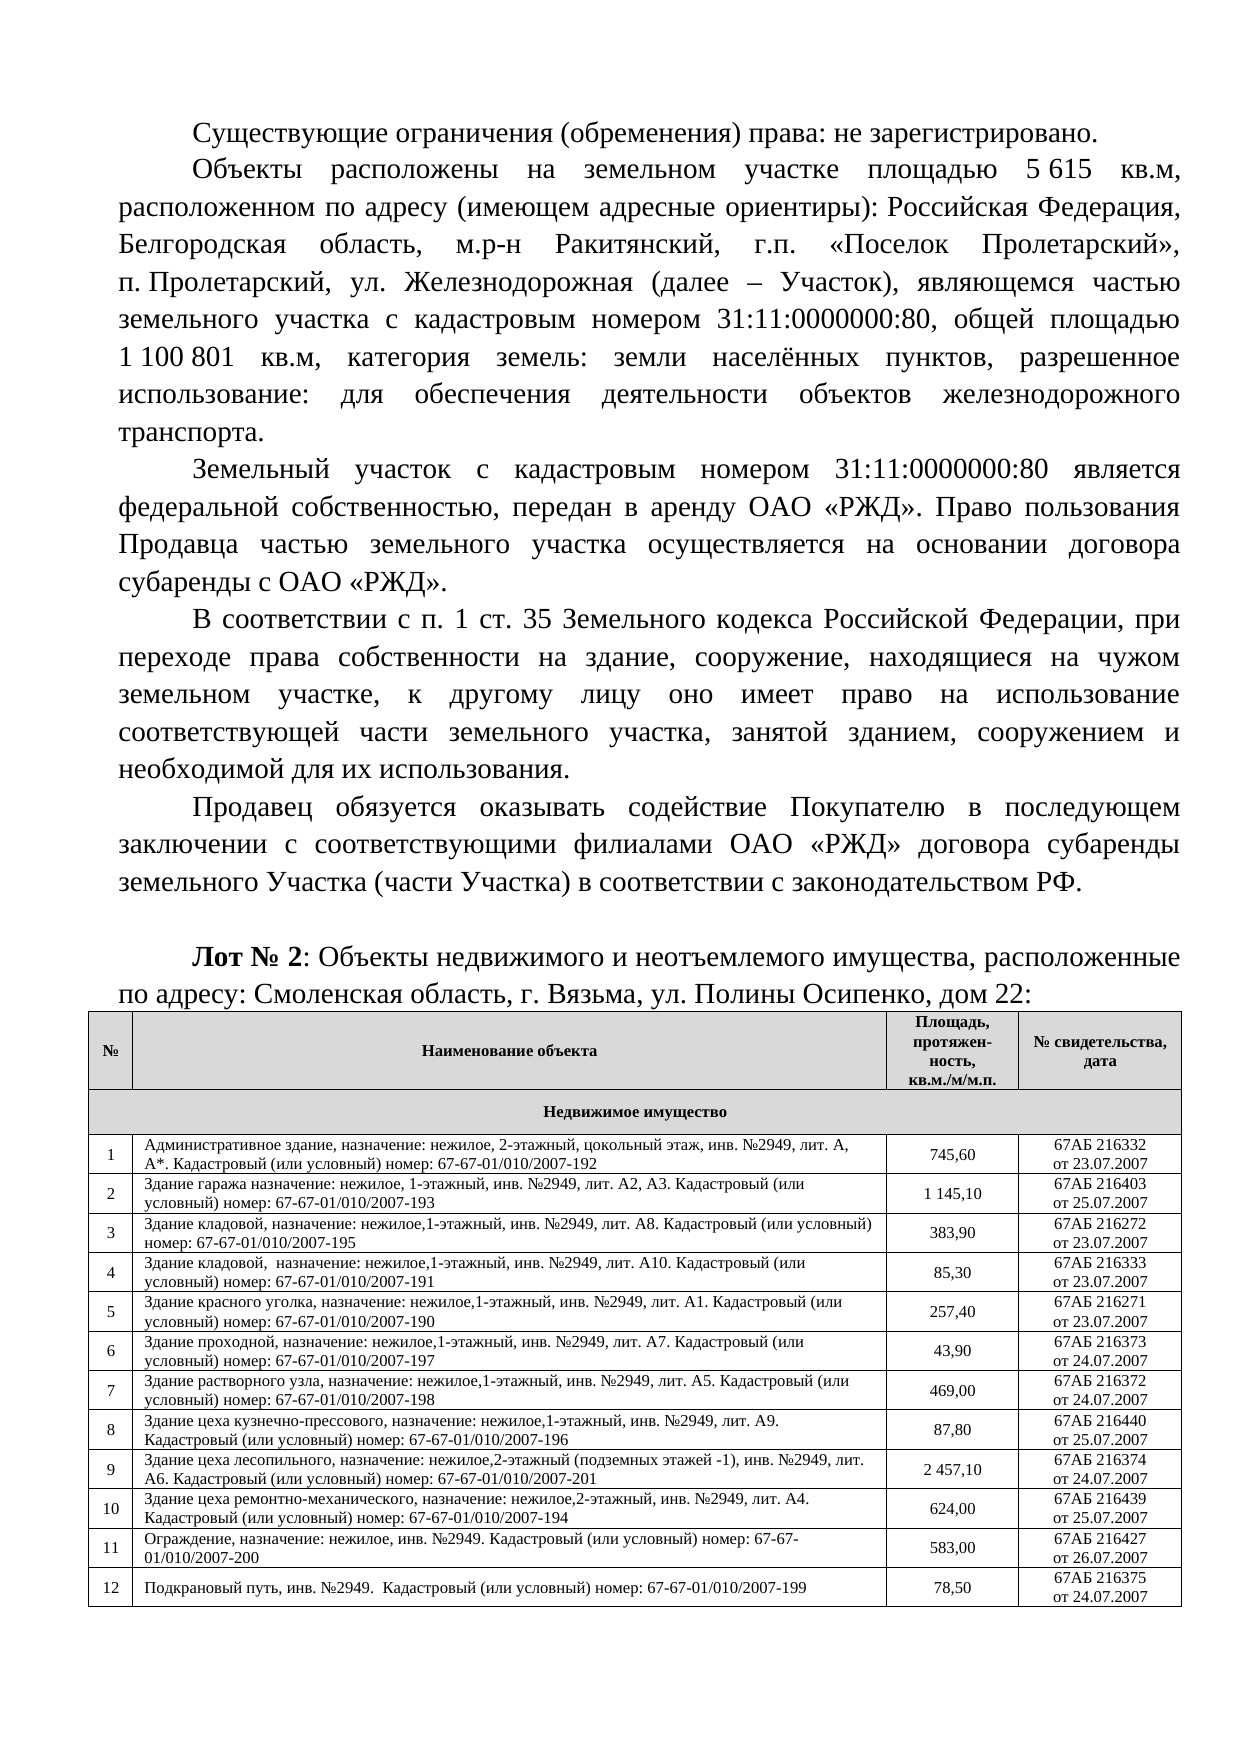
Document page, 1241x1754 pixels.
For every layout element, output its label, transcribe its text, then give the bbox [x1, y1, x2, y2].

table_cell 67АБ 216271 от 23.07.2007 [1019, 1292, 1181, 1331]
text Продавец обязуется оказывать содействие Покупателю в последующем заключении с соответствующими филиалами ОАО «РЖД» договора субаренды земельного Участка (части Участка) в соответствии с законодательством РФ. [118, 786, 1181, 899]
table_cell 12 [89, 1568, 132, 1606]
table_cell 67АБ 216332 от 23.07.2007 [1019, 1135, 1181, 1173]
text Лот № 2: Объекты недвижимого и неотъемлемого имущества, расположенные по адресу: Смоленская область, г. Вязьма, ул. Полины Осипенко, дом 22: [118, 936, 1181, 1011]
table_cell 11 [89, 1529, 132, 1567]
table_cell 78,50 [887, 1568, 1018, 1606]
table_cell Здание кладовой, назначение: нежилое,1-этажный, инв. №2949, лит. А8. Кадастровый (или условный) номер: 67-67-01/010/2007-195 [133, 1214, 886, 1252]
table_cell Здание кладовой, назначение: нежилое,1-этажный, инв. №2949, лит. А10. Кадастровый (или условный) номер: 67-67-01/010/2007-191 [133, 1253, 886, 1291]
table_cell 67АБ 216439 от 25.07.2007 [1019, 1489, 1181, 1527]
table_cell 67АБ 216272 от 23.07.2007 [1019, 1214, 1181, 1252]
table_cell 5 [89, 1292, 132, 1331]
table_cell 583,00 [887, 1529, 1018, 1567]
text Объекты расположены на земельном участке площадью 5 615 кв.м, расположенном по адресу (имеющем адресные ориентиры): Российская Федерация, Белгородская область, м.р-н Ракитянский, г.п. «Поселок Пролетарский», п. Пролетарский, ул. Железнодорожная (далее – Участок), являющемся частью земельного участка с кадастровым номером 31:11:0000000:80, общей площадью 1 100 801 кв.м, категория земель: земли населённых пунктов, разрешенное использование: для обеспечения деятельности объектов железнодорожного транспорта. [118, 149, 1181, 449]
table_cell Административное здание, назначение: нежилое, 2-этажный, цокольный этаж, инв. №2949, лит. А, А*. Кадастровый (или условный) номер: 67-67-01/010/2007-192 [133, 1135, 886, 1173]
table_cell 7 [89, 1371, 132, 1409]
text Существующие ограничения (обременения) права: не зарегистрировано. [118, 115, 1181, 149]
table_cell 3 [89, 1214, 132, 1252]
table_cell 9 [89, 1450, 132, 1488]
table_cell 67АБ 216374 от 24.07.2007 [1019, 1450, 1181, 1488]
table_header Наименование объекта [133, 1012, 886, 1089]
table_cell 6 [89, 1332, 132, 1370]
table_cell 67АБ 216333 от 23.07.2007 [1019, 1253, 1181, 1291]
table_cell 8 [89, 1410, 132, 1449]
text Земельный участок с кадастровым номером 31:11:0000000:80 является федеральной собственностью, передан в аренду ОАО «РЖД». Право пользования Продавца частью земельного участка осуществляется на основании договора субаренды с ОАО «РЖД». [118, 449, 1181, 599]
table_header № [89, 1012, 132, 1089]
table_cell 257,40 [887, 1292, 1018, 1331]
table_header Площадь, протяжен-ность, кв.м./м/м.п. [887, 1012, 1018, 1089]
table_cell 2 [89, 1174, 132, 1212]
table_cell 10 [89, 1489, 132, 1527]
table_cell 67АБ 216427 от 26.07.2007 [1019, 1529, 1181, 1567]
table_cell 624,00 [887, 1489, 1018, 1527]
table_cell 67АБ 216403 от 25.07.2007 [1019, 1174, 1181, 1212]
table_cell Здание проходной, назначение: нежилое,1-этажный, инв. №2949, лит. А7. Кадастровый (или условный) номер: 67-67-01/010/2007-197 [133, 1332, 886, 1370]
table_cell 85,30 [887, 1253, 1018, 1291]
table_cell 67АБ 216440 от 25.07.2007 [1019, 1410, 1181, 1449]
table_cell Здание цеха кузнечно-прессового, назначение: нежилое,1-этажный, инв. №2949, лит. А9. Кадастровый (или условный) номер: 67-67-01/010/2007-196 [133, 1410, 886, 1449]
table_cell 2 457,10 [887, 1450, 1018, 1488]
table_cell 1 145,10 [887, 1174, 1018, 1212]
table_cell Здание цеха лесопильного, назначение: нежилое,2-этажный (подземных этажей -1), инв. №2949, лит. А6. Кадастровый (или условный) номер: 67-67-01/010/2007-201 [133, 1450, 886, 1488]
table_cell 67АБ 216375 от 24.07.2007 [1019, 1568, 1181, 1606]
table_cell 383,90 [887, 1214, 1018, 1252]
table_cell Ограждение, назначение: нежилое, инв. №2949. Кадастровый (или условный) номер: 67-67-01/010/2007-200 [133, 1529, 886, 1567]
table_cell Здание цеха ремонтно-механического, назначение: нежилое,2-этажный, инв. №2949, лит. А4. Кадастровый (или условный) номер: 67-67-01/010/2007-194 [133, 1489, 886, 1527]
table_cell Здание растворного узла, назначение: нежилое,1-этажный, инв. №2949, лит. А5. Кадастровый (или условный) номер: 67-67-01/010/2007-198 [133, 1371, 886, 1409]
table_cell Здание красного уголка, назначение: нежилое,1-этажный, инв. №2949, лит. А1. Кадастровый (или условный) номер: 67-67-01/010/2007-190 [133, 1292, 886, 1331]
table_cell 67АБ 216373 от 24.07.2007 [1019, 1332, 1181, 1370]
table_cell 87,80 [887, 1410, 1018, 1449]
table_cell 745,60 [887, 1135, 1018, 1173]
text В соответствии с п. 1 ст. 35 Земельного кодекса Российской Федерации, при переходе права собственности на здание, сооружение, находящиеся на чужом земельном участке, к другому лицу оно имеет право на использование соответствующей части земельного участка, занятой зданием, сооружением и необходимой для их использования. [118, 599, 1181, 786]
table_cell 43,90 [887, 1332, 1018, 1370]
table_cell 1 [89, 1135, 132, 1173]
table_cell 4 [89, 1253, 132, 1291]
table_cell Здание гаража назначение: нежилое, 1-этажный, инв. №2949, лит. А2, А3. Кадастровый (или условный) номер: 67-67-01/010/2007-193 [133, 1174, 886, 1212]
table_cell 67АБ 216372 от 24.07.2007 [1019, 1371, 1181, 1409]
table_cell Подкрановый путь, инв. №2949. Кадастровый (или условный) номер: 67-67-01/010/2007-199 [133, 1568, 886, 1606]
table_cell Недвижимое имущество [89, 1090, 1181, 1134]
table_cell 469,00 [887, 1371, 1018, 1409]
table_header № свидетельства, дата [1019, 1012, 1181, 1089]
